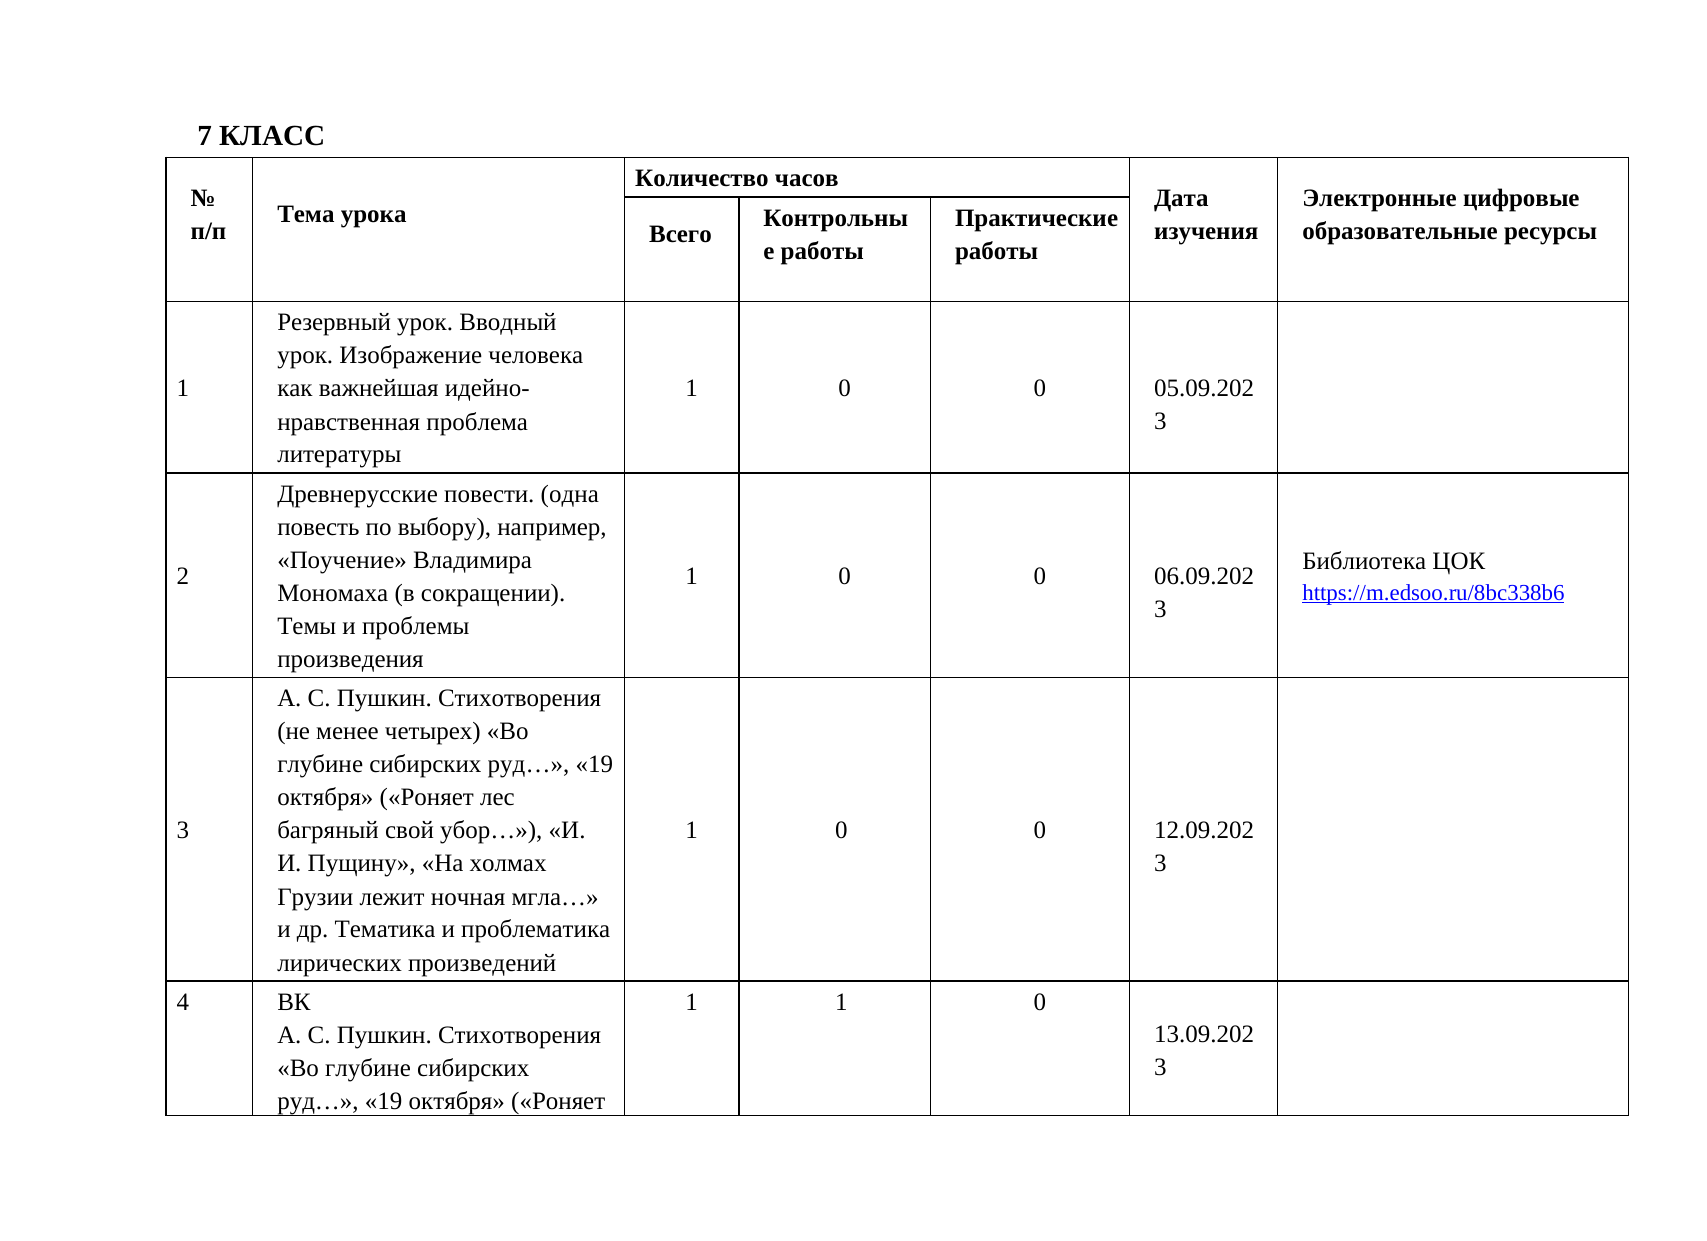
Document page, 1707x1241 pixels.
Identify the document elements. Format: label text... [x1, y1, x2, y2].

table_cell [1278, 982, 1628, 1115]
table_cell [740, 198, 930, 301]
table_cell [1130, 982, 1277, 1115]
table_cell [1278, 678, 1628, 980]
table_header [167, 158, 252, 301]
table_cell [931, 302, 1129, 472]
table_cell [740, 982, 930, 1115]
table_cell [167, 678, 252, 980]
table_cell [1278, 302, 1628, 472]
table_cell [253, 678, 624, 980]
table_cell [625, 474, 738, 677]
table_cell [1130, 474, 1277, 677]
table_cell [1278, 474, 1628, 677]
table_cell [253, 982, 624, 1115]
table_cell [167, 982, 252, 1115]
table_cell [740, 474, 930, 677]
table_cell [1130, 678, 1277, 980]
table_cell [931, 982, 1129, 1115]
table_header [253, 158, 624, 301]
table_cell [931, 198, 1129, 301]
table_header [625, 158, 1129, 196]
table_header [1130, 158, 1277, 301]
text 7 КЛАСС [190, 118, 1618, 152]
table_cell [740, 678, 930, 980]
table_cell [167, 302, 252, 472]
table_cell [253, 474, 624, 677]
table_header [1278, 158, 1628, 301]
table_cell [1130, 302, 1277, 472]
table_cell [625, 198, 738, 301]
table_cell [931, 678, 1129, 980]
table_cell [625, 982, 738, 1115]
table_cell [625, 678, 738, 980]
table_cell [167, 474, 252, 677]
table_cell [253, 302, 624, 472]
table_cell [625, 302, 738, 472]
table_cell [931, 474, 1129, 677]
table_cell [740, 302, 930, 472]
